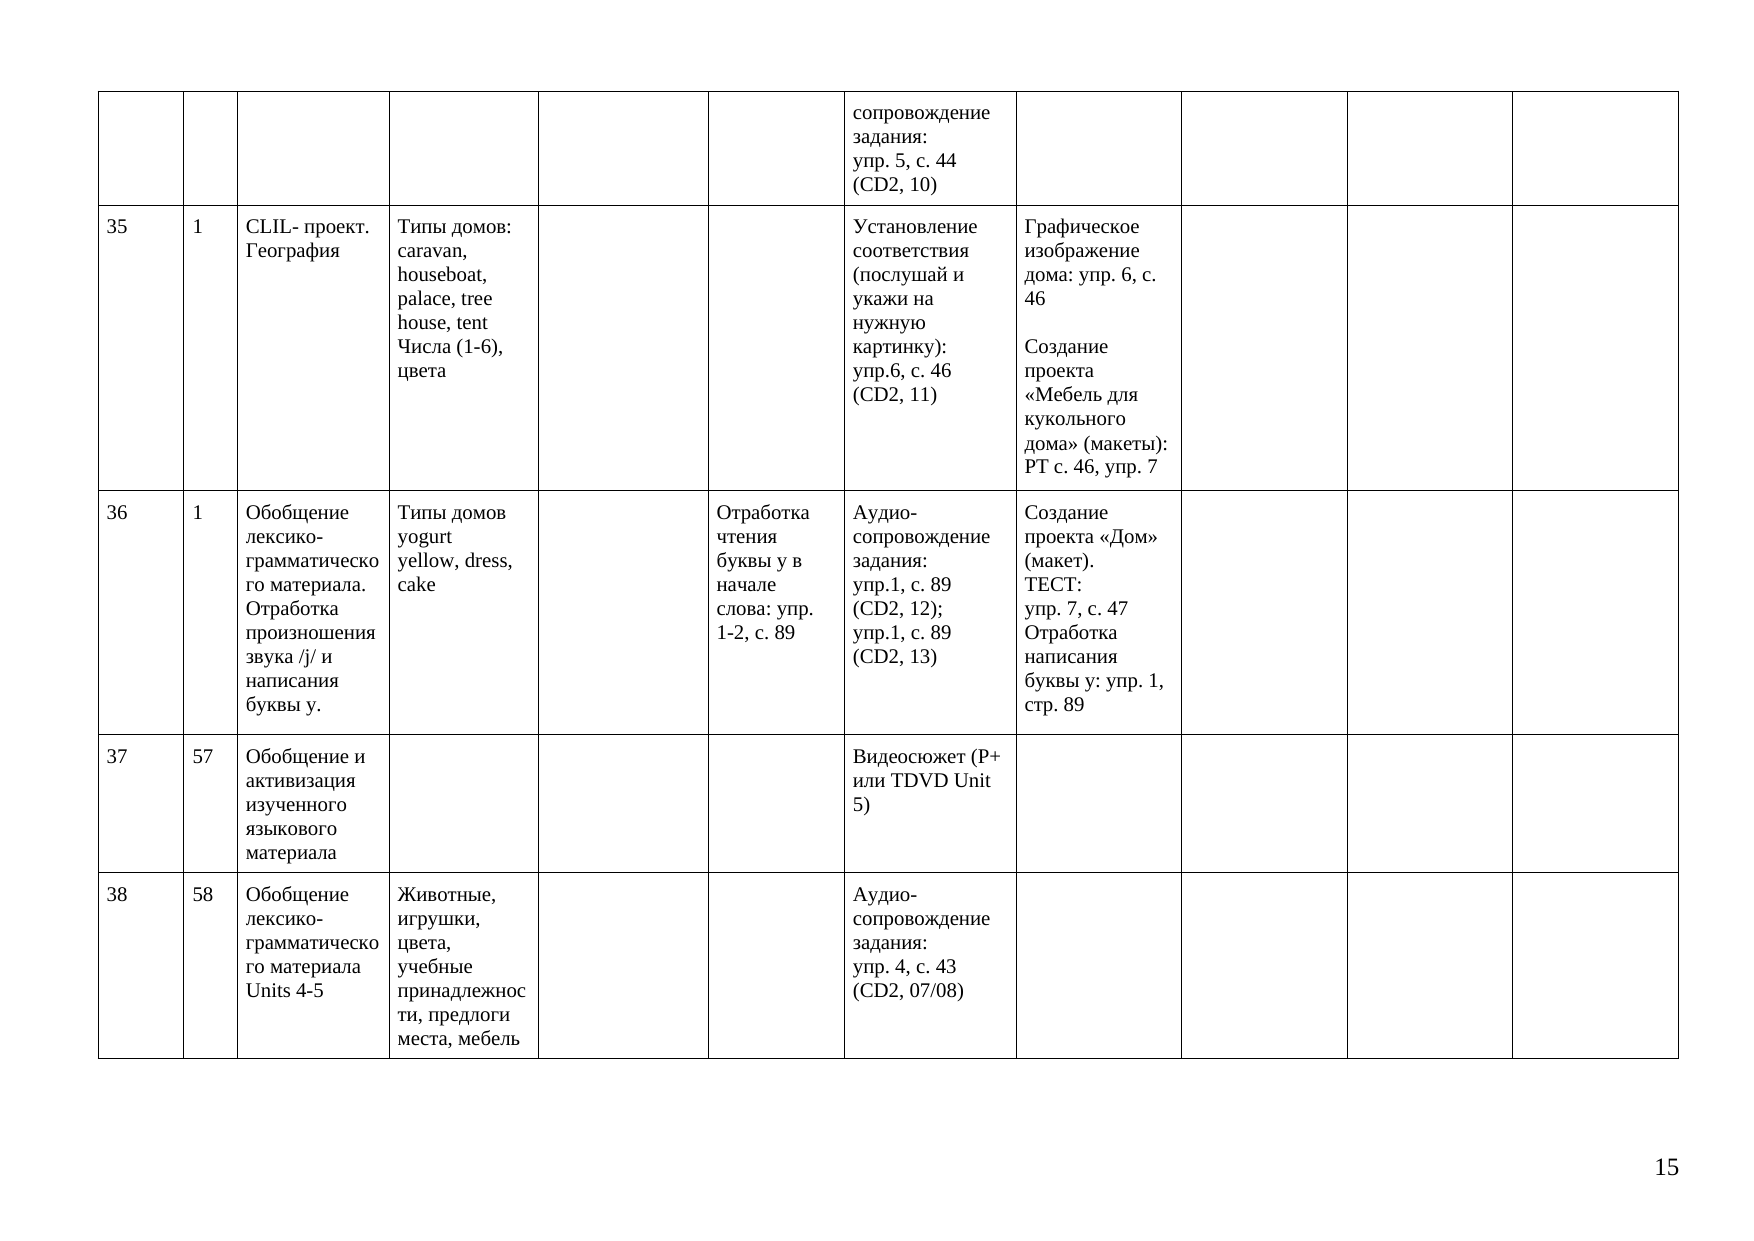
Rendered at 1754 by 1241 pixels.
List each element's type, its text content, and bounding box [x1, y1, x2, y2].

table_cell Аудио-сопровождение задания: упр. 4, с. 43 (CD2, 07/08) [845, 873, 1016, 1058]
table_cell 58 [184, 873, 237, 1058]
table_cell Создание проекта «Дом» (макет). ТЕСТ: упр. 7, с. 47 Отработка написания буквы y: упр. 1, стр. 89 [1017, 491, 1181, 734]
table_cell [709, 206, 844, 490]
table_cell [1017, 735, 1181, 872]
table_cell [1348, 873, 1512, 1058]
table_cell [1182, 206, 1347, 490]
table_cell Обобщение лексико-грамматического материала Units 4-5 [238, 873, 389, 1058]
table_cell 35 [99, 206, 183, 490]
table_cell 34 [99, 92, 183, 204]
table_cell Обобщение лексико-грамматического материала. Отработка произношения звука /j/ и написания буквы y. [238, 491, 389, 734]
table_cell [539, 873, 708, 1058]
table_cell [1182, 873, 1347, 1058]
table_cell Типы домов yogurt yellow, dress, cake [390, 491, 538, 734]
table_cell [709, 873, 844, 1058]
table_cell Видеосюжет (P+ или TDVD Unit 5) [845, 735, 1016, 872]
table_cell [1513, 873, 1678, 1058]
table_cell Типы домов: caravan, houseboat, palace, tree house, tent Числа (1-6), цвета [390, 206, 538, 490]
table_cell [709, 92, 844, 204]
table_cell [1513, 206, 1678, 490]
table_cell 57 [184, 735, 237, 872]
table_cell [1348, 92, 1512, 204]
table_cell 1 [184, 491, 237, 734]
table_cell Аудио-сопровождение задания: упр.1, с. 89 (CD2, 12); упр.1, с. 89 (CD2, 13) [845, 491, 1016, 734]
table_cell [1513, 491, 1678, 734]
table_cell [539, 206, 708, 490]
table_cell 37 [99, 735, 183, 872]
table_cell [845, 92, 1016, 204]
table_cell CLIL- проект. География [238, 206, 389, 490]
table_cell 38 [99, 873, 183, 1058]
table_cell 1 [184, 92, 237, 204]
table_cell [1348, 491, 1512, 734]
table_cell [1182, 92, 1347, 204]
table_cell Животные, игрушки, цвета, учебные принадлежности, предлоги места, мебель [390, 873, 538, 1058]
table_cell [1017, 92, 1181, 204]
table_cell Графическое изображение дома: упр. 6, с. 46 Создание проекта «Мебель для кукольного дома» (макеты): РТ с. 46, упр. 7 [1017, 206, 1181, 490]
table_cell [1513, 92, 1678, 204]
table_cell Установление соответствия (послушай и укажи на нужную картинку): упр.6, с. 46 (CD2, 11) [845, 206, 1016, 490]
table_cell 36 [99, 491, 183, 734]
table_cell Обобщение и активизация изученного языкового материала [238, 735, 389, 872]
table_cell [1348, 735, 1512, 872]
table_cell [539, 92, 708, 204]
table_cell [1348, 206, 1512, 490]
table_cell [390, 92, 538, 204]
table_cell [1182, 735, 1347, 872]
table_cell [1017, 873, 1181, 1058]
table_cell [539, 491, 708, 734]
table_cell [1513, 735, 1678, 872]
table_cell [390, 735, 538, 872]
table_cell 1 [184, 206, 237, 490]
table_cell [709, 735, 844, 872]
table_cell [238, 92, 389, 204]
table_cell [539, 735, 708, 872]
table_cell [1182, 491, 1347, 734]
table_cell Отработка чтения буквы y в начале слова: упр. 1-2, с. 89 [709, 491, 844, 734]
